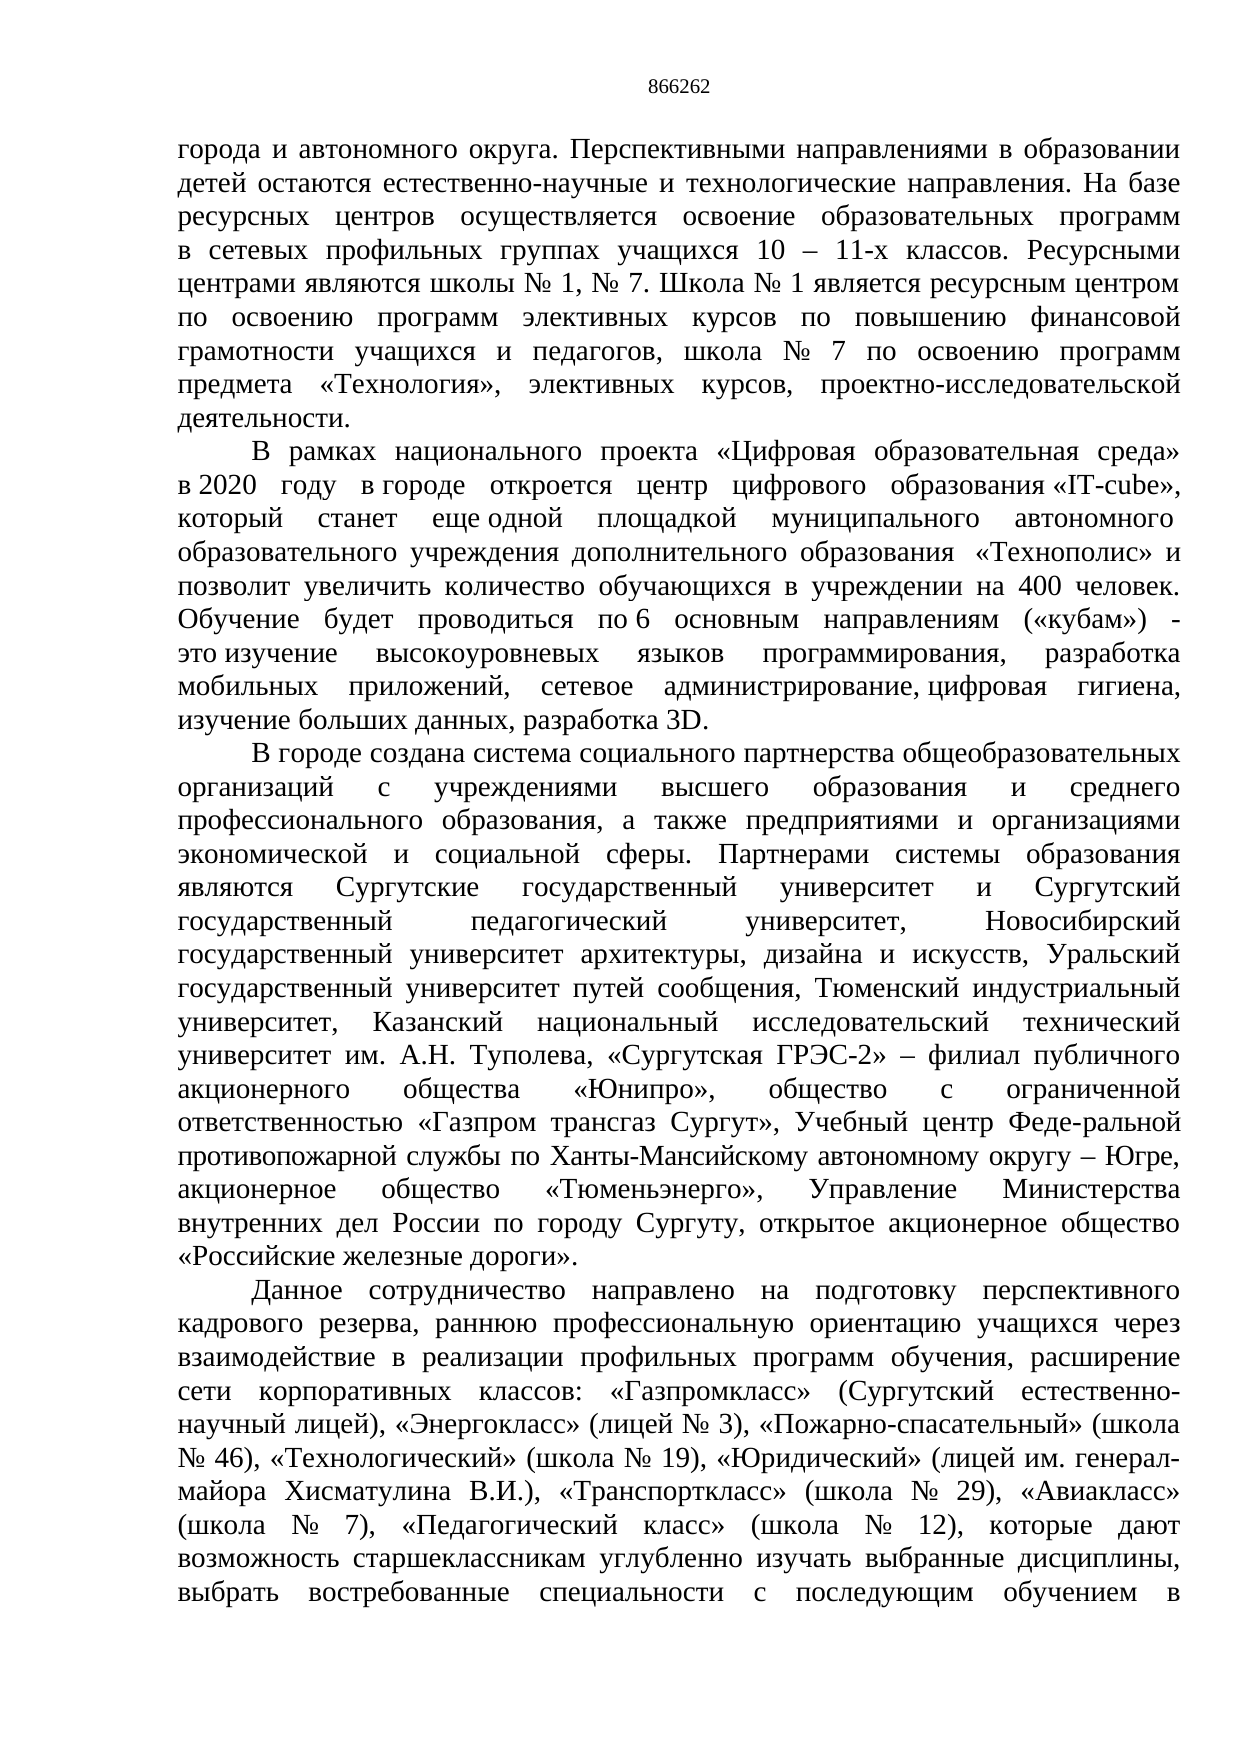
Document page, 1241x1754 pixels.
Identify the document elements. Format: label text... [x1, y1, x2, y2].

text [177, 1272, 1181, 1607]
text В рамках национального проекта «Цифровая образовательная среда» в 2020 году в городе откроется центр цифрового образования «IT-cube», который станет еще одной площадкой муниципального автономного образовательного учреждения дополнительного образования «Технополис» и позволит увеличить количество обучающихся в учреждении на 400 человек. Обучение будет проводиться по 6 основным направлениям («кубам») - это изучение высокоуровневых языков программирования, разработка мобильных приложений, сетевое администрирование, цифровая гигиена, изучение больших данных, разработка 3D. [177, 635, 1181, 735]
text В городе создана система социального партнерства общеобразовательных организаций с учреждениями высшего образования и среднего профессионального образования, а также предприятиями и организациями экономической и социальной сферы. Партнерами системы образования являются Сургутские государственный университет и Сургутский государственный педагогический университет, Новосибирский государственный университет архитектуры, дизайна и искусств, Уральский государственный университет путей сообщения, Тюменский индустриальный университет, Казанский национальный исследовательский технический университет им. А.Н. Туполева, «Сургутская ГРЭС-2» – филиал публичного акционерного общества «Юнипро», общество с ограниченной ответственностью «Газпром трансгаз Сургут», Учебный центр Феде-ральной противопожарной службы по Ханты-Мансийскому автономному округу – Югре, акционерное общество «Тюменьэнерго», Управление Министерства внутренних дел России по городу Сургуту, открытое акционерное общество «Российские железные дороги». [177, 735, 1181, 1272]
text В рамках национального проекта «Цифровая образовательная среда» в 2020 году в городе откроется центр цифрового образования «IT-cube», который станет еще одной площадкой муниципального автономного образовательного учреждения дополнительного образования «Технополис» и позволит увеличить количество обучающихся в учреждении на 400 человек. Обучение будет проводиться по 6 основным направлениям («кубам») - это изучение высокоуровневых языков программирования, разработка мобильных приложений, сетевое администрирование, цифровая гигиена, изучение больших данных, разработка 3D. [177, 433, 1181, 568]
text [177, 131, 1181, 433]
